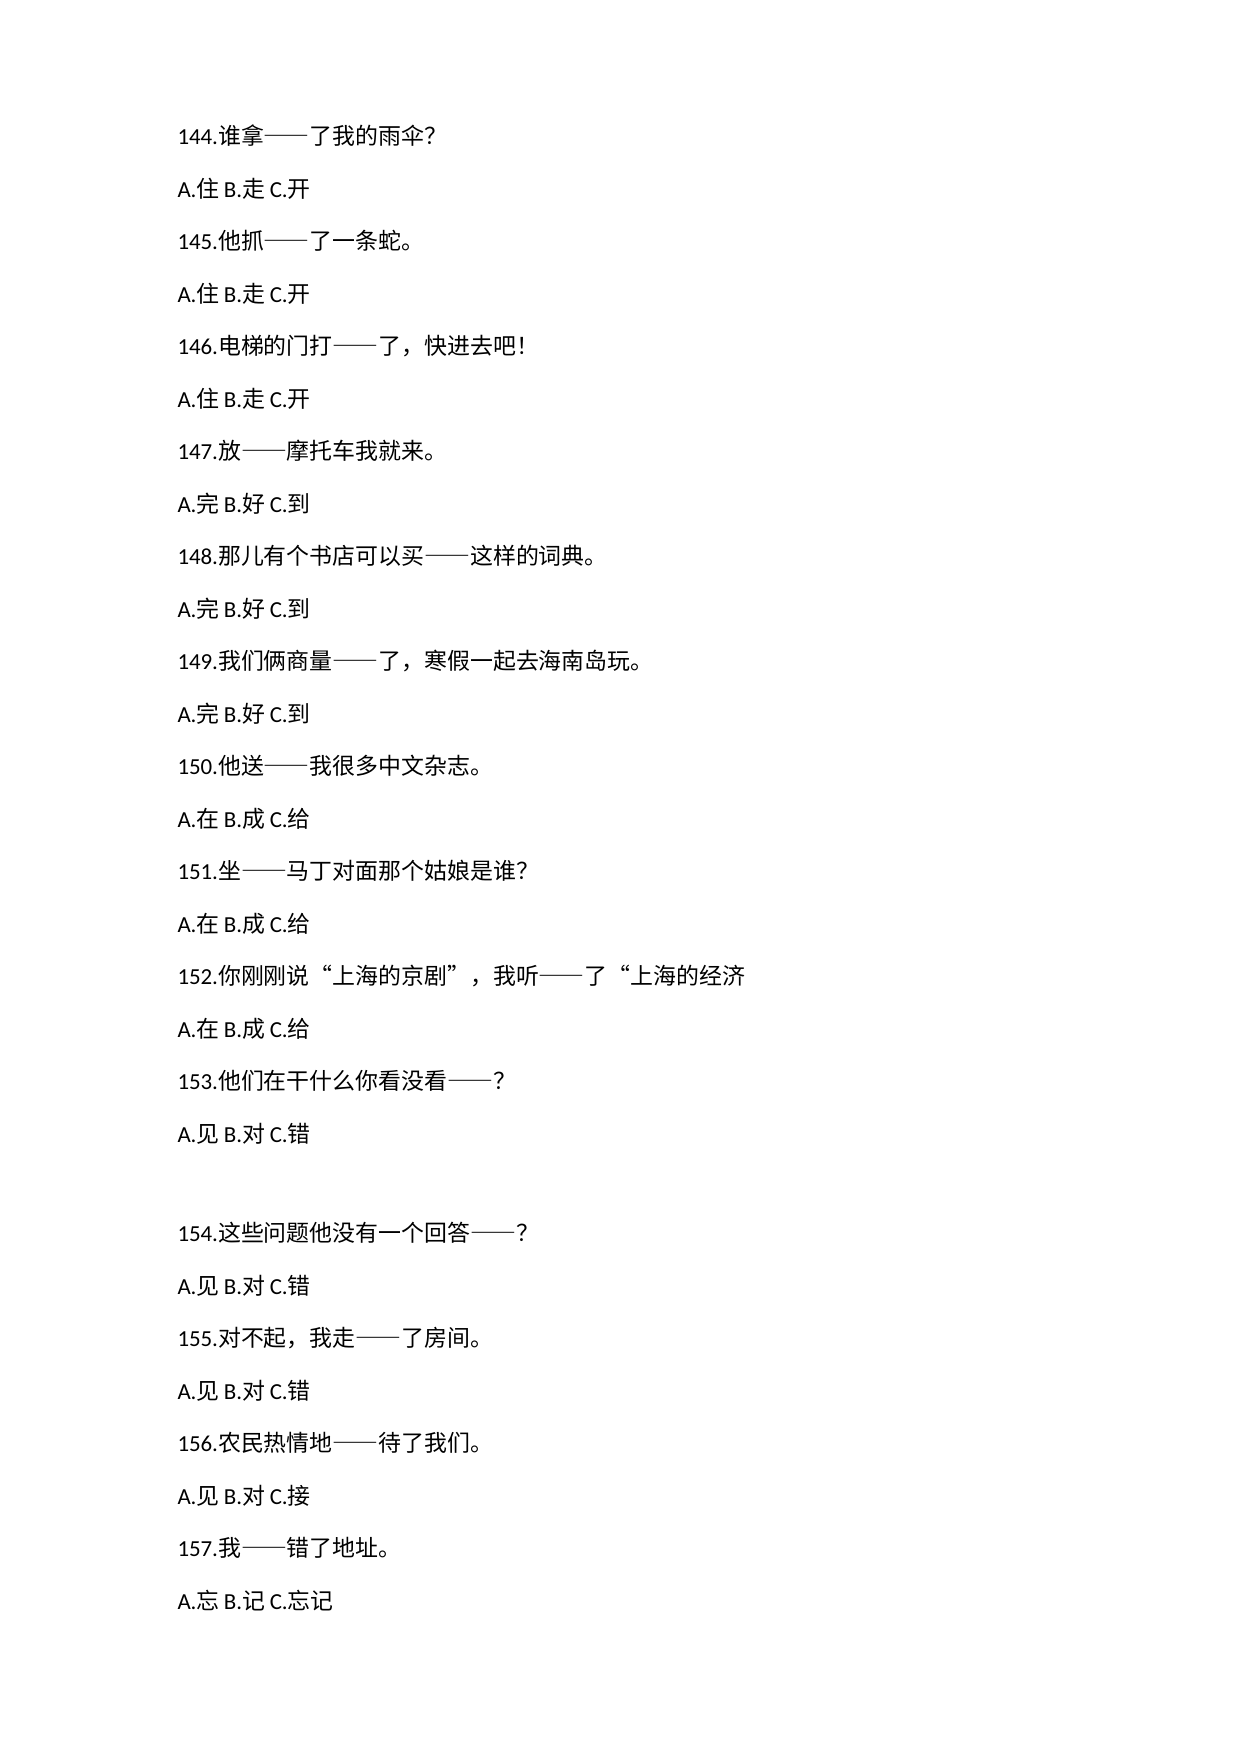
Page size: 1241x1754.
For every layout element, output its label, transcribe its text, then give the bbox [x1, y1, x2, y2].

text А.完В.好С.到 [177, 696, 1152, 729]
text А.见В.对С.接 [177, 1477, 1152, 1511]
text 153.他们在干什么你看没看——？ [177, 1063, 1152, 1096]
text А.在В.成С.给 [177, 1011, 1152, 1044]
text А.住В.走С.开 [177, 171, 1152, 204]
text 144.谁拿——了我的雨伞？ [177, 118, 1152, 151]
text 157.我——错了地址。 [177, 1530, 1152, 1563]
text 149.我们俩商量——了，寒假一起去海南岛玩。 [177, 643, 1152, 676]
text 145.他抓——了一条蛇。 [177, 223, 1152, 256]
text А.在В.成С.给 [177, 906, 1152, 939]
text 155.对不起，我走——了房间。 [177, 1320, 1152, 1353]
text А.忘В.记С.忘记 [177, 1582, 1152, 1616]
text А.见В.对С.错 [177, 1267, 1152, 1301]
text 151.坐——马丁对面那个姑娘是谁？ [177, 853, 1152, 886]
text А.见В.对С.错 [177, 1116, 1152, 1149]
text 147.放——摩托车我就来。 [177, 433, 1152, 466]
text А.完В.好С.到 [177, 591, 1152, 624]
text 152.你刚刚说“上海的京剧”，我听——了“上海的经济 [177, 958, 1152, 991]
text 156.农民热情地——待了我们。 [177, 1425, 1152, 1458]
text 146.电梯的门打——了，快进去吧！ [177, 328, 1152, 361]
text А.住В.走С.开 [177, 381, 1152, 414]
text 150.他送——我很多中文杂志。 [177, 748, 1152, 781]
text А.完В.好С.到 [177, 486, 1152, 519]
text 148.那儿有个书店可以买——这样的词典。 [177, 538, 1152, 571]
text А.见В.对С.错 [177, 1372, 1152, 1406]
text 154.这些问题他没有一个回答——？ [177, 1215, 1152, 1248]
text А.住В.走С.开 [177, 276, 1152, 309]
text А.在В.成С.给 [177, 801, 1152, 834]
